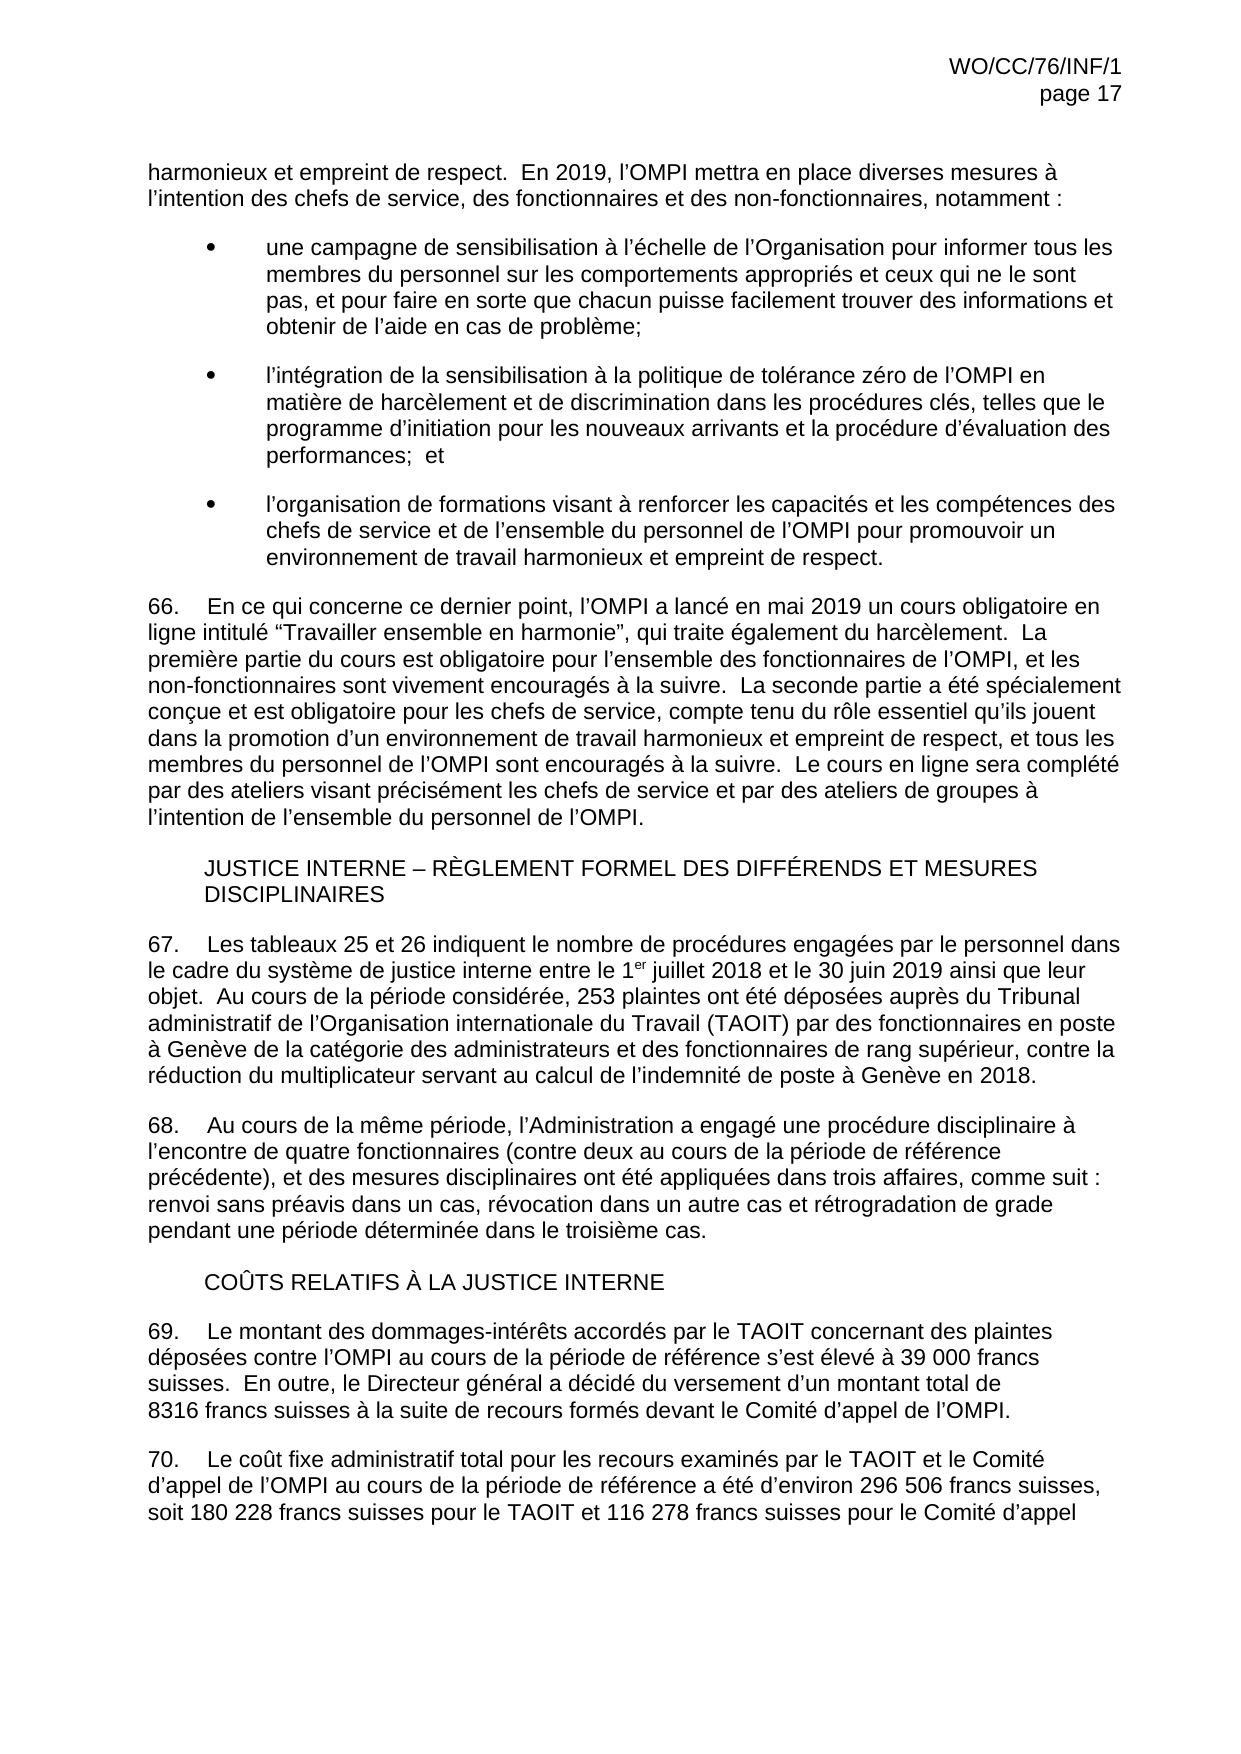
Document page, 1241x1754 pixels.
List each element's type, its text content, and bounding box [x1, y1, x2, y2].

subtitle Coûts relatifs à la justice interne [204, 1268, 1122, 1295]
list l’organisation de formations visant à renforcer les capacités et les compétences des chefs de service et de l’ensemble du personnel de l’OMPI pour promouvoir un environnement de travail harmonieux et empreint de respect. [207, 491, 1122, 570]
subtitle Justice interne – règlement formel des différends et mesures disciplinaires [204, 855, 1122, 908]
list En ce qui concerne ce dernier point, l’OMPI a lancé en mai 2019 un cours obligatoire en ligne intitulé “Travailler ensemble en harmonie”, qui traite également du harcèlement. La première partie du cours est obligatoire pour l’ensemble des fonctionnaires de l’OMPI, et les non-fonctionnaires sont vivement encouragés à la suivre. La seconde partie a été spécialement conçue et est obligatoire pour les chefs de service, compte tenu du rôle essentiel qu’ils jouent dans la promotion d’un environnement de travail harmonieux et empreint de respect, et tous les membres du personnel de l’OMPI sont encouragés à la suivre. Le cours en ligne sera complété par des ateliers visant précisément les chefs de service et par des ateliers de groupes à l’intention de l’ensemble du personnel de l’OMPI. [148, 593, 1122, 830]
list Le montant des dommages-intérêts accordés par le TAOIT concernant des plaintes déposées contre l’OMPI au cours de la période de référence s’est élevé à 39 000 francs suisses. En outre, le Directeur général a décidé du versement d’un montant total de 8316 francs suisses à la suite de recours formés devant le Comité d’appel de l’OMPI. [148, 1318, 1122, 1423]
list Les tableaux 25 et 26 indiquent le nombre de procédures engagées par le personnel dans le cadre du système de justice interne entre le 1er juillet 2018 et le 30 juin 2019 ainsi que leur objet. Au cours de la période considérée, 253 plaintes ont été déposées auprès du Tribunal administratif de l’Organisation internationale du Travail (TAOIT) par des fonctionnaires en poste à Genève de la catégorie des administrateurs et des fonctionnaires de rang supérieur, contre la réduction du multiplicateur servant au calcul de l’indemnité de poste à Genève en 2018. [148, 931, 1122, 1089]
list l’intégration de la sensibilisation à la politique de tolérance zéro de l’OMPI en matière de harcèlement et de discrimination dans les procédures clés, telles que le programme d’initiation pour les nouveaux arrivants et la procédure d’évaluation des performances; et [207, 362, 1122, 468]
list Au cours de la même période, l’Administration a engagé une procédure disciplinaire à l’encontre de quatre fonctionnaires (contre deux au cours de la période de référence précédente), et des mesures disciplinaires ont été appliquées dans trois affaires, comme suit : renvoi sans préavis dans un cas, révocation dans un autre cas et rétrogradation de grade pendant une période déterminée dans le troisième cas. [148, 1112, 1122, 1243]
text harmonieux et empreint de respect. En 2019, l’OMPI mettra en place diverses mesures à l’intention des chefs de service, des fonctionnaires et des non-fonctionnaires, notamment : [148, 158, 1122, 211]
list Le coût fixe administratif total pour les recours examinés par le TAOIT et le Comité d’appel de l’OMPI au cours de la période de référence a été d’environ 296 506 francs suisses, soit 180 228 francs suisses pour le TAOIT et 116 278 francs suisses pour le Comité d’appel [148, 1446, 1122, 1525]
list une campagne de sensibilisation à l’échelle de l’Organisation pour informer tous les membres du personnel sur les comportements appropriés et ceux qui ne le sont pas, et pour faire en sorte que chacun puisse facilement trouver des informations et obtenir de l’aide en cas de problème; [207, 234, 1122, 339]
